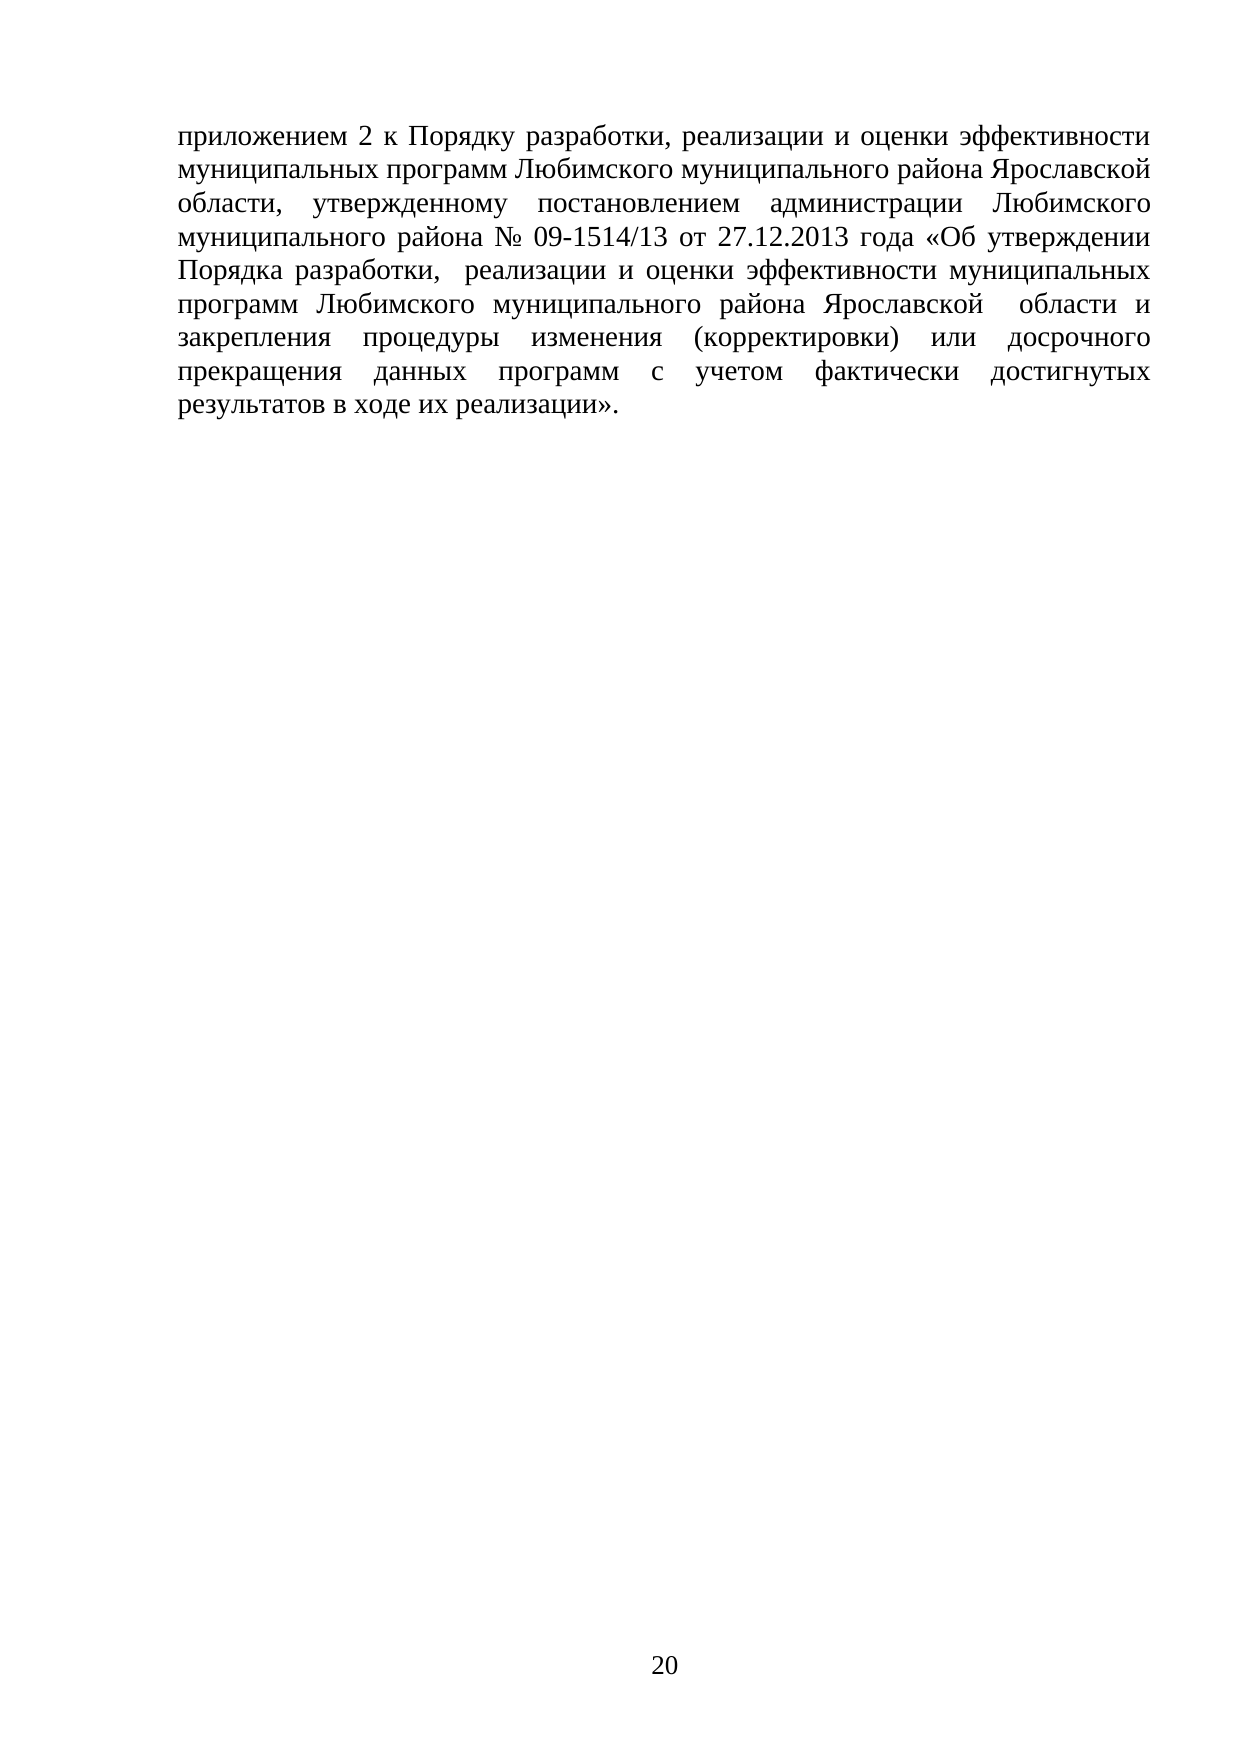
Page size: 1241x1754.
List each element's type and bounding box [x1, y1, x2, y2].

text [177, 118, 1152, 420]
